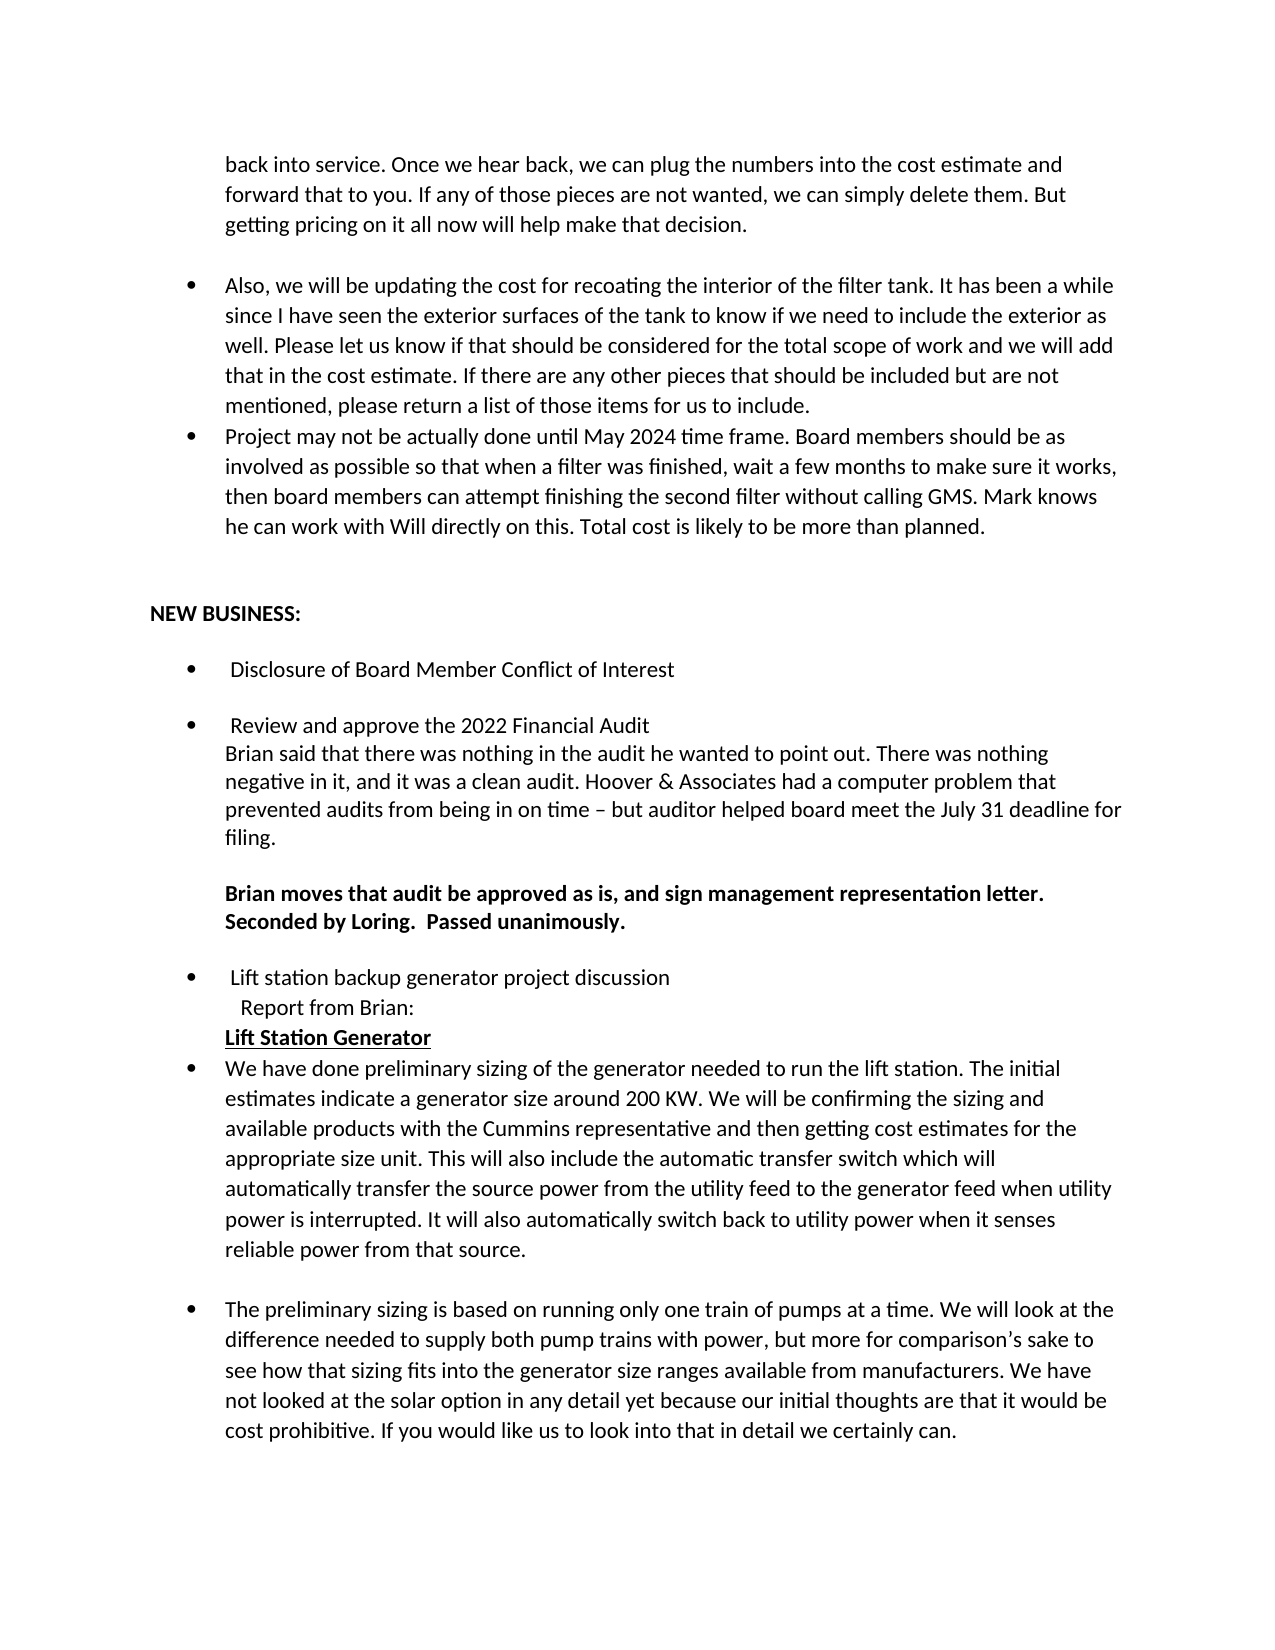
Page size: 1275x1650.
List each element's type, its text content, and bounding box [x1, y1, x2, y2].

list Review and approve the 2022 Financial Audit [187, 711, 1125, 739]
list Brian said that there was nothing in the audit he wanted to point out. There was nothing negative in it, and it was a clean audit. Hoover & Associates had a computer problem that prevented audits from being in on time – but auditor helped board meet the July 31 deadline for filing. [225, 739, 1125, 851]
list Brian moves that audit be approved as is, and sign management representation letter. Seconded by Loring. Passed unanimously. [225, 879, 1125, 935]
list Also, we will be updating the cost for recoating the interior of the filter tank. It has been a while since I have seen the exterior surfaces of the tank to know if we need to include the exterior as well. Please let us know if that should be considered for the total scope of work and we will add that in the cost estimate. If there are any other pieces that should be included but are not mentioned, please return a list of those items for us to include. [187, 271, 1125, 420]
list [225, 150, 1125, 238]
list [187, 1295, 1125, 1474]
text NEW BUSINESS: [150, 599, 1125, 627]
list Disclosure of Board Member Conflict of Interest [187, 655, 1125, 683]
list Lift station backup generator project discussion Report from Brian: Lift Station Generator [187, 963, 1125, 1051]
list We have done preliminary sizing of the generator needed to run the lift station. The initial estimates indicate a generator size around 200 KW. We will be confirming the sizing and available products with the Cummins representative and then getting cost estimates for the appropriate size unit. This will also include the automatic transfer switch which will automatically transfer the source power from the utility feed to the generator feed when utility power is interrupted. It will also automatically switch back to utility power when it senses reliable power from that source. [187, 1054, 1125, 1263]
list Project may not be actually done until May 2024 time frame. Board members should be as involved as possible so that when a filter was finished, wait a few months to make sure it works, then board members can attempt finishing the second filter without calling GMS. Mark knows he can work with Will directly on this. Total cost is likely to be more than planned. [187, 422, 1125, 541]
